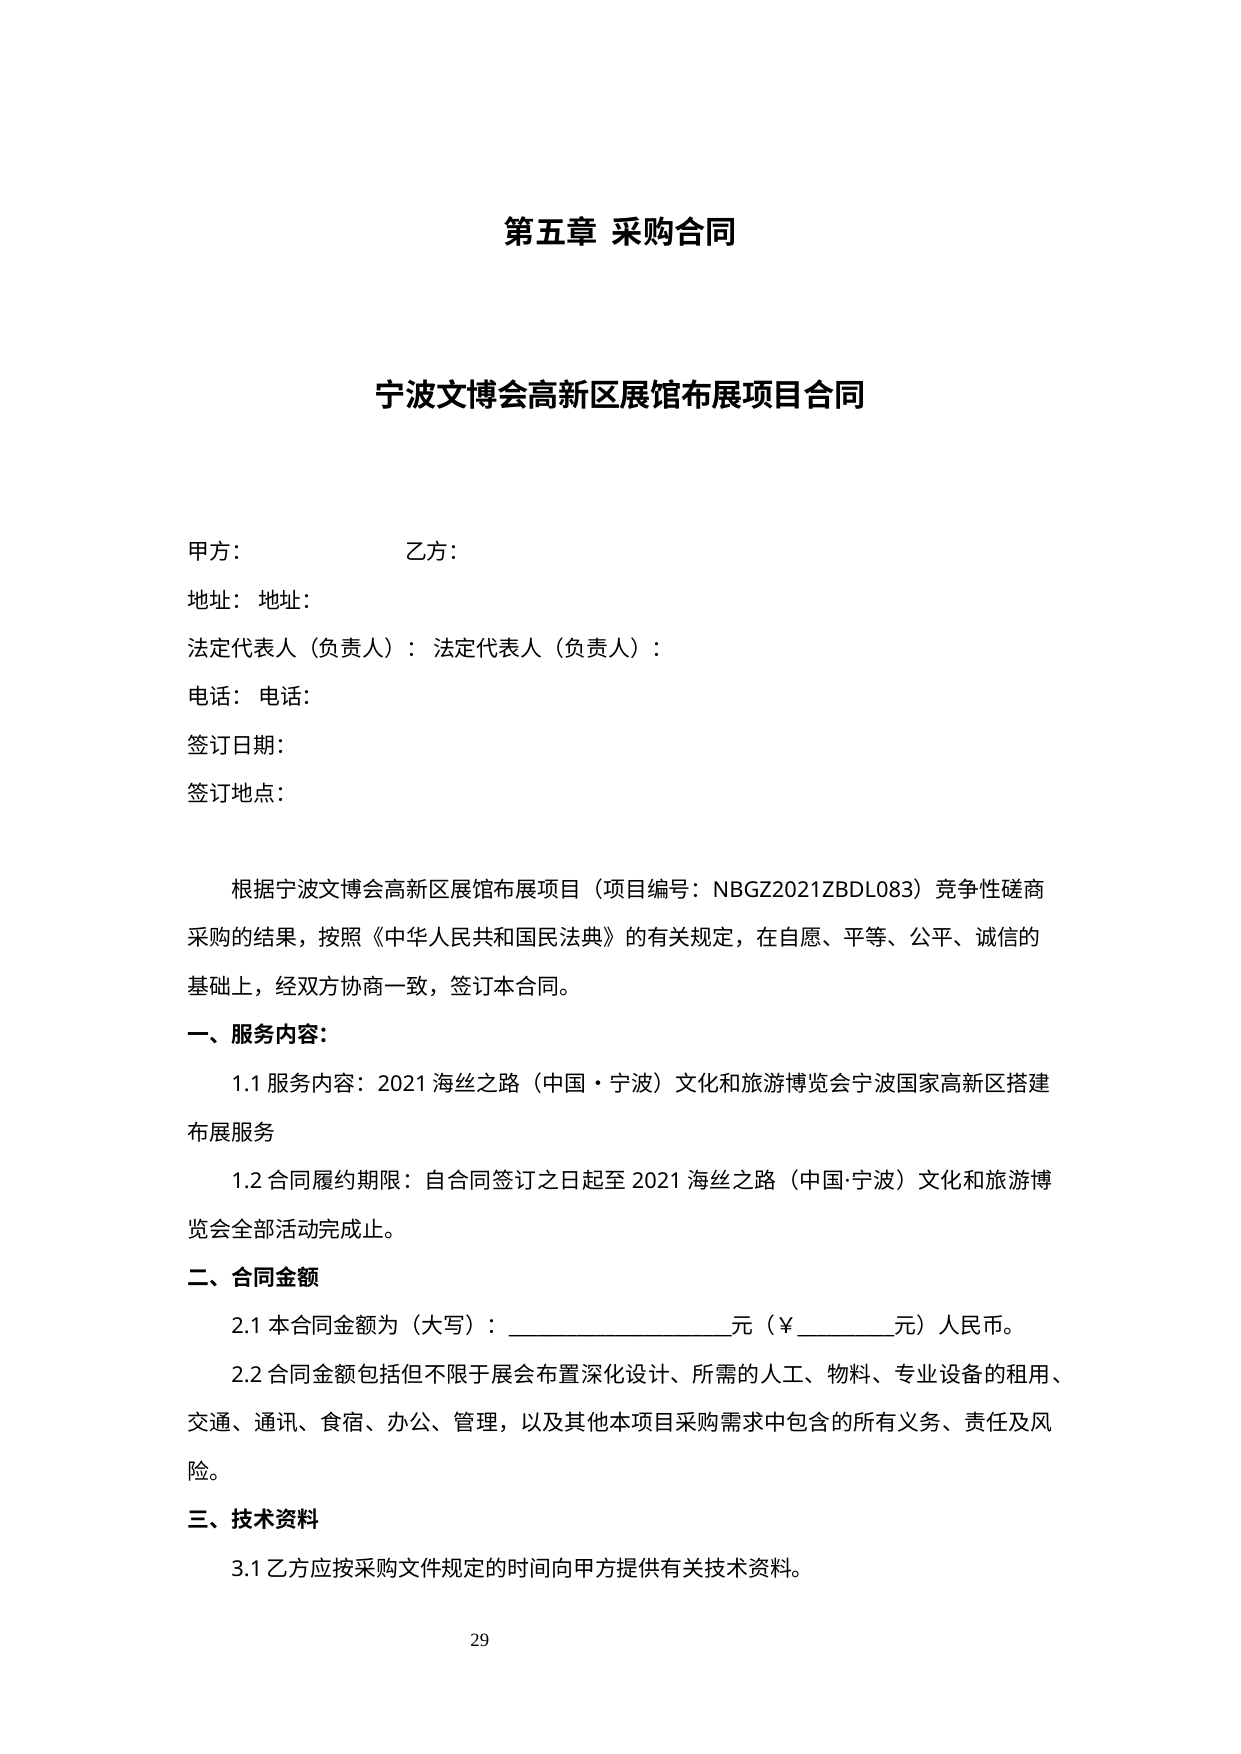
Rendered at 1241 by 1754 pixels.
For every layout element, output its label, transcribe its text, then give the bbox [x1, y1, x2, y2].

text 2.2合同金额包括但不限于展会布置深化设计、所需的人工、物料、专业设备的租用、交通、通讯、食宿、办公、管理，以及其他本项目采购需求中包含的所有义务、责任及风险。 [187, 1356, 1053, 1486]
text 签订地点： [187, 776, 1053, 808]
text 一、服务内容： [187, 1017, 1053, 1049]
text 三、技术资料 [187, 1502, 1053, 1534]
text 地址： 地址： [187, 582, 1053, 615]
text 1.2合同履约期限：自合同签订之日起至2021海丝之路（中国·宁波）文化和旅游博览会全部活动完成止。 [187, 1162, 1053, 1244]
text 根据宁波文博会高新区展馆布展项目（项目编号：NBGZ2021ZBDL083）竞争性磋商采购的结果，按照《中华人民共和国民法典》的有关规定，在自愿、平等、公平、诚信的基础上，经双方协商一致，签订本合同。 [187, 871, 1053, 1001]
text 3.1乙方应按采购文件规定的时间向甲方提供有关技术资料。 [220, 1550, 1053, 1583]
text 二、合同金额 [187, 1259, 1053, 1292]
text 电话： 电话： [187, 679, 1053, 711]
text 法定代表人（负责人）： 法定代表人（负责人）： [187, 631, 1053, 663]
text 甲方： 乙方： [187, 534, 1053, 566]
subtitle 第五章 采购合同 [187, 197, 1053, 262]
text 2.1 本合同金额为（大写）：_______________________元（￥__________元）人民币。 [187, 1308, 1053, 1340]
text 1.1服务内容：2021海丝之路（中国•宁波）文化和旅游博览会宁波国家高新区搭建布展服务 [187, 1065, 1053, 1147]
text 签订日期： [187, 727, 1053, 760]
text 宁波文博会高新区展馆布展项目合同 [187, 360, 1053, 425]
